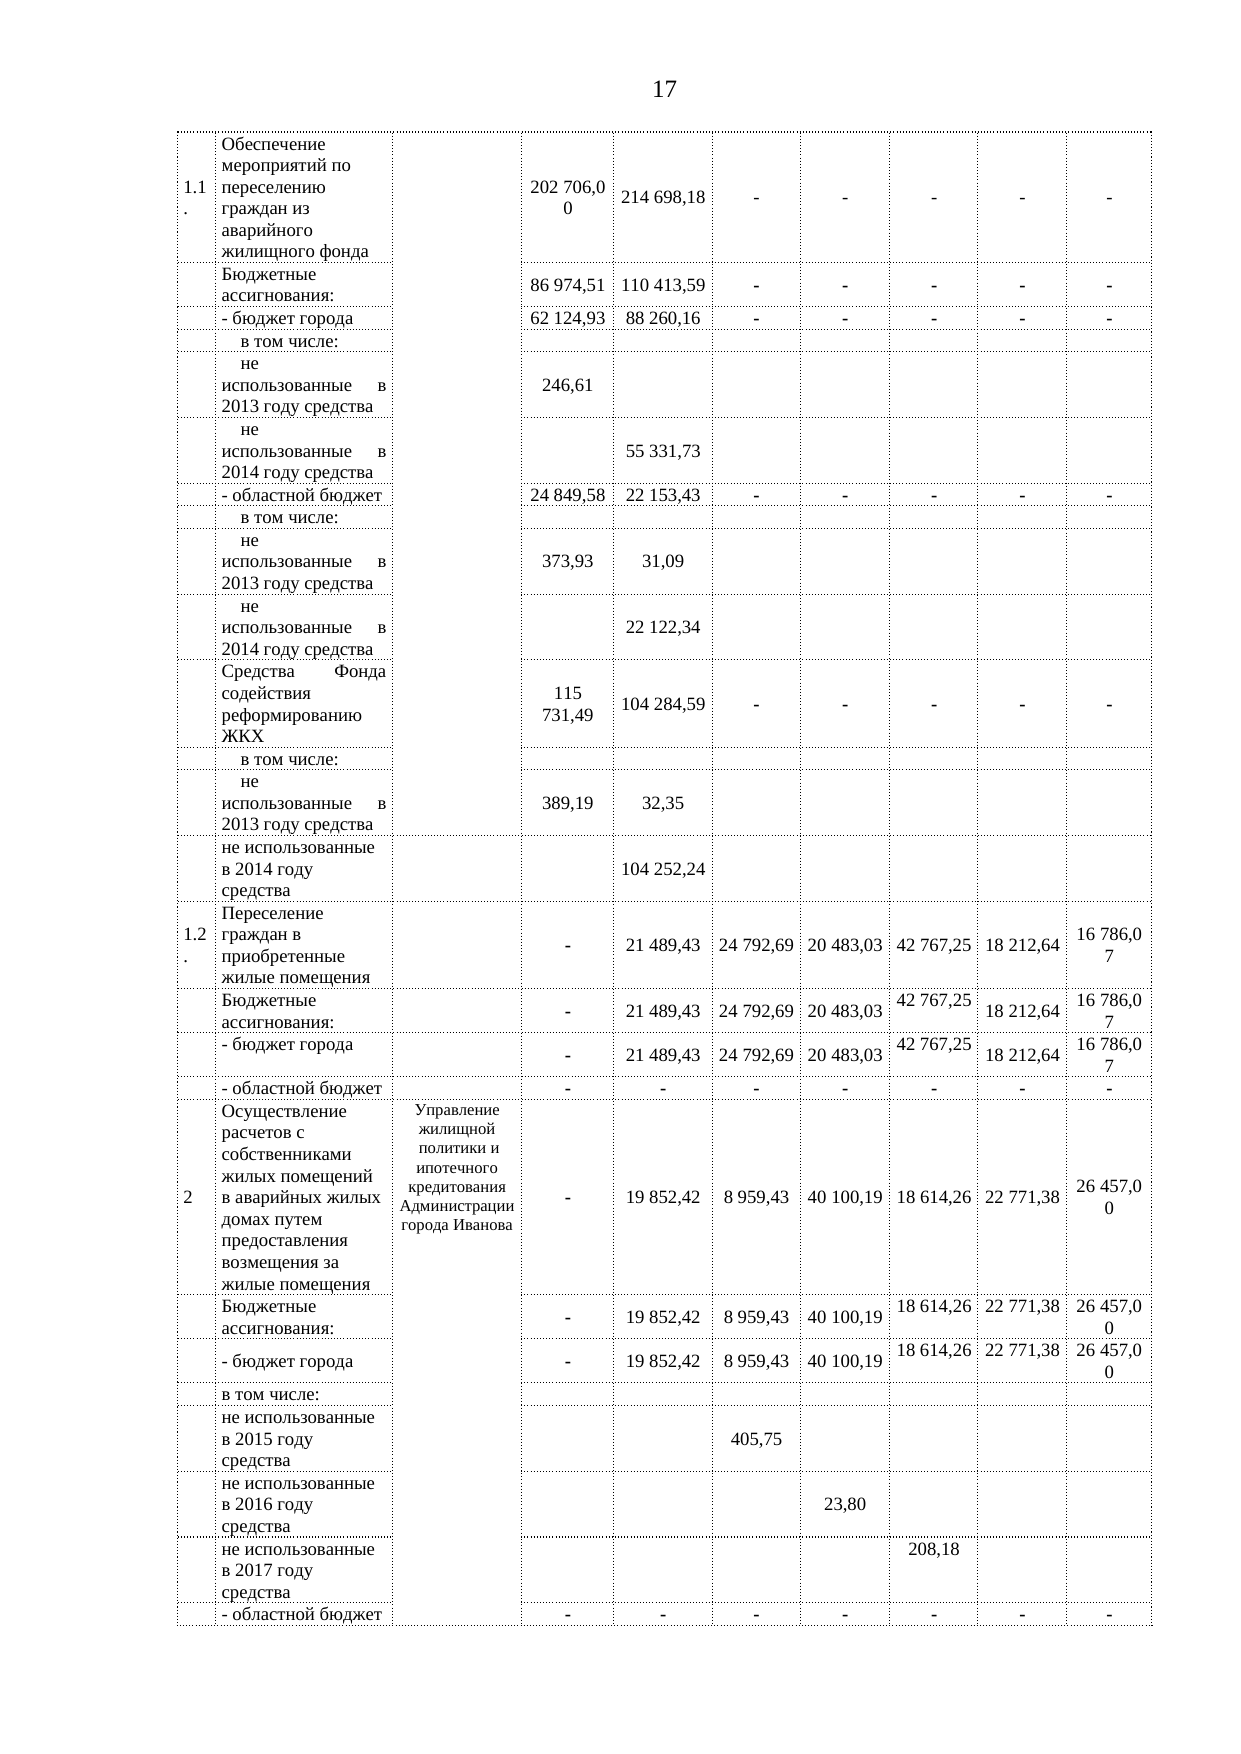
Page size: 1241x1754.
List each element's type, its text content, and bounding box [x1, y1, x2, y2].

table_cell [1066, 528, 1152, 593]
table_cell [522, 835, 613, 901]
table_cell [392, 1099, 522, 1625]
table_cell - [800, 483, 889, 505]
table_cell 16 786,07 [1066, 988, 1152, 1032]
table_cell в том числе: [216, 505, 392, 528]
table_cell [177, 988, 216, 1032]
table_cell - [890, 306, 978, 328]
table_cell Средства Фонда содействия реформированию ЖКХ [216, 659, 392, 747]
table_cell 18 614,26 [890, 1338, 978, 1382]
table_cell [890, 528, 978, 593]
table_cell 88 260,16 [614, 306, 712, 328]
table_cell [978, 329, 1066, 351]
table_cell - [978, 306, 1066, 328]
table_cell 24 792,69 [712, 988, 800, 1032]
table_cell 104 284,59 [614, 659, 712, 747]
table_cell [712, 594, 800, 659]
table_cell [890, 1405, 978, 1471]
table_cell [522, 417, 613, 483]
table_cell [392, 901, 522, 988]
table_cell 20 483,03 [800, 901, 889, 988]
table_cell 26 457,00 [1066, 1338, 1152, 1382]
table_cell [1066, 351, 1152, 417]
table_cell 18 614,26 [890, 1294, 978, 1338]
table_cell [978, 1471, 1066, 1536]
table_cell - [1066, 483, 1152, 505]
table_cell [890, 505, 978, 528]
table_cell [1066, 329, 1152, 351]
table_cell [177, 747, 216, 769]
table_cell 1.1. [177, 131, 216, 262]
table_cell [392, 1032, 522, 1076]
table_cell 18 212,64 [978, 1032, 1066, 1076]
table_cell 202 706,00 [522, 131, 613, 262]
table_cell [177, 417, 216, 483]
table_cell [522, 1382, 613, 1405]
table_cell - [712, 1076, 800, 1099]
table_cell [712, 835, 800, 901]
table_cell не использованные в 2013 году средства [216, 351, 392, 417]
table_cell 115 731,49 [522, 659, 613, 747]
table_cell [177, 1338, 216, 1382]
table_cell [614, 1536, 712, 1602]
table_cell [978, 769, 1066, 835]
table_cell [978, 1382, 1066, 1405]
table_cell - [1066, 262, 1152, 306]
table_cell [1066, 769, 1152, 835]
table_cell - [978, 262, 1066, 306]
table_cell 389,19 [522, 769, 613, 835]
table_cell 21 489,43 [614, 988, 712, 1032]
table_cell 24 792,69 [712, 1032, 800, 1076]
table_cell - [800, 1602, 889, 1625]
table_cell [890, 594, 978, 659]
table_cell не использованные в 2013 году средства [216, 769, 392, 835]
table_cell [712, 505, 800, 528]
table_cell Обеспечение мероприятий по переселению граждан из аварийного жилищного фонда [216, 131, 392, 262]
table_cell [712, 769, 800, 835]
table_cell - [712, 262, 800, 306]
table_cell - [522, 1602, 613, 1625]
table_cell - [522, 901, 613, 988]
table_cell [800, 835, 889, 901]
table_cell [800, 594, 889, 659]
table_cell [522, 1405, 613, 1471]
table_cell - бюджет города [216, 1338, 392, 1382]
table_cell 22 771,38 [978, 1338, 1066, 1382]
table_cell - [1066, 659, 1152, 747]
table_cell 246,61 [522, 351, 613, 417]
table_cell 62 124,93 [522, 306, 613, 328]
table_cell 16 786,07 [1066, 901, 1152, 988]
table_cell [177, 505, 216, 528]
table_cell 18 212,64 [978, 988, 1066, 1032]
table_cell 1.2. [177, 901, 216, 988]
table_cell [177, 1076, 216, 1099]
table_cell [978, 351, 1066, 417]
table_cell не использованные в 2016 году средства [216, 1471, 392, 1536]
table_cell - [890, 1602, 978, 1625]
table_cell 42 767,25 [890, 901, 978, 988]
table_cell [712, 417, 800, 483]
table_cell [890, 1382, 978, 1405]
table_cell - [712, 306, 800, 328]
table_cell - [978, 1602, 1066, 1625]
table_cell [177, 351, 216, 417]
table_cell - областной бюджет [216, 483, 392, 505]
table_cell 24 849,58 [522, 483, 613, 505]
table_cell [177, 1471, 216, 1536]
table_cell [392, 988, 522, 1032]
table_cell - [800, 306, 889, 328]
table_cell [614, 505, 712, 528]
table_cell - [1066, 131, 1152, 262]
table_cell 214 698,18 [614, 131, 712, 262]
table_cell - [800, 131, 889, 262]
table_cell 26 457,00 [1066, 1294, 1152, 1338]
table_cell не использованные в 2014 году средства [216, 417, 392, 483]
table_cell [890, 1471, 978, 1536]
table_cell [712, 528, 800, 593]
table_cell [800, 769, 889, 835]
table_cell [177, 769, 216, 835]
table_cell 8 959,43 [712, 1294, 800, 1338]
table_cell [1066, 747, 1152, 769]
table_cell [177, 329, 216, 351]
table_cell [522, 329, 613, 351]
table_cell 208,18 [890, 1536, 978, 1602]
table_cell 18 614,26 [890, 1099, 978, 1294]
table_cell [978, 1405, 1066, 1471]
table_cell - [522, 1076, 613, 1099]
table_cell [177, 528, 216, 593]
table_cell [614, 351, 712, 417]
table_cell [800, 417, 889, 483]
table_cell [978, 528, 1066, 593]
table_cell 19 852,42 [614, 1338, 712, 1382]
table_cell 55 331,73 [614, 417, 712, 483]
table_cell 8 959,43 [712, 1338, 800, 1382]
table_cell 20 483,03 [800, 1032, 889, 1076]
table_cell [978, 1536, 1066, 1602]
table_cell [800, 1382, 889, 1405]
table_cell [712, 1471, 800, 1536]
table_cell [177, 1536, 216, 1602]
table_cell - [614, 1076, 712, 1099]
table_cell [1066, 1536, 1152, 1602]
table_cell [522, 747, 613, 769]
table_cell 8 959,43 [712, 1099, 800, 1294]
table_cell не использованные в 2014 году средства [216, 594, 392, 659]
table_cell [1066, 505, 1152, 528]
table_cell 42 767,25 [890, 1032, 978, 1076]
table_cell - [1066, 1076, 1152, 1099]
table_cell 40 100,19 [800, 1294, 889, 1338]
table_cell [890, 769, 978, 835]
table_cell [177, 1294, 216, 1338]
table_cell [177, 659, 216, 747]
table_cell [800, 1405, 889, 1471]
table_cell - [522, 988, 613, 1032]
table_cell - [890, 1076, 978, 1099]
table_cell [800, 747, 889, 769]
table_cell - [890, 659, 978, 747]
table_cell [1066, 1405, 1152, 1471]
table_cell - бюджет города [216, 1032, 392, 1076]
table_cell Осуществление расчетов с собственниками жилых помещений в аварийных жилых домах путем предоставления возмещения за жилые помещения [216, 1099, 392, 1294]
table_cell 31,09 [614, 528, 712, 593]
table_cell [712, 747, 800, 769]
table_cell [712, 1536, 800, 1602]
table_cell Бюджетные ассигнования: [216, 988, 392, 1032]
table_cell - [522, 1338, 613, 1382]
table_cell [392, 835, 522, 901]
table_cell 22 153,43 [614, 483, 712, 505]
table_cell 42 767,25 [890, 988, 978, 1032]
table_cell - [978, 131, 1066, 262]
table_cell 21 489,43 [614, 1032, 712, 1076]
table_cell - областной бюджет [216, 1076, 392, 1099]
table_cell в том числе: [216, 1382, 392, 1405]
table_cell [392, 1076, 522, 1099]
table_cell [978, 747, 1066, 769]
table_cell [890, 747, 978, 769]
table_cell [978, 505, 1066, 528]
table_cell 104 252,24 [614, 835, 712, 901]
table_cell [712, 351, 800, 417]
table_cell [614, 1405, 712, 1471]
table_cell [177, 835, 216, 901]
table_cell [522, 594, 613, 659]
table_cell 21 489,43 [614, 901, 712, 988]
table_cell [522, 1471, 613, 1536]
table_cell [800, 505, 889, 528]
table_cell [614, 747, 712, 769]
table_cell [1066, 835, 1152, 901]
table_cell 26 457,00 [1066, 1099, 1152, 1294]
table_cell - областной бюджет [216, 1602, 392, 1625]
table_cell - [800, 659, 889, 747]
table_cell [1066, 594, 1152, 659]
table_cell [890, 417, 978, 483]
table_cell 86 974,51 [522, 262, 613, 306]
table_cell - [712, 483, 800, 505]
table_cell - [890, 483, 978, 505]
table_cell [177, 483, 216, 505]
table_cell - [978, 1076, 1066, 1099]
table_cell 19 852,42 [614, 1294, 712, 1338]
table_cell не использованные в 2014 году средства [216, 835, 392, 901]
table_cell - [1066, 1602, 1152, 1625]
table_cell [890, 351, 978, 417]
table_cell 373,93 [522, 528, 613, 593]
table_cell 22 122,34 [614, 594, 712, 659]
table_cell [522, 1536, 613, 1602]
table_cell - [614, 1602, 712, 1625]
table_cell [177, 262, 216, 306]
table_cell [800, 329, 889, 351]
table_cell [177, 1382, 216, 1405]
table_cell - [978, 483, 1066, 505]
table_cell 24 792,69 [712, 901, 800, 988]
table_cell - [712, 131, 800, 262]
table_cell [1066, 1471, 1152, 1536]
table_cell 16 786,07 [1066, 1032, 1152, 1076]
table_cell Переселение граждан в приобретенные жилые помещения [216, 901, 392, 988]
table_cell [800, 1536, 889, 1602]
table_cell [614, 329, 712, 351]
table_cell 2 [177, 1099, 216, 1294]
table_cell - [978, 659, 1066, 747]
table_cell [522, 505, 613, 528]
table_cell не использованные в 2013 году средства [216, 528, 392, 593]
table_cell Бюджетные ассигнования: [216, 262, 392, 306]
table_cell 23,80 [800, 1471, 889, 1536]
table_cell - бюджет города [216, 306, 392, 328]
table_cell - [890, 131, 978, 262]
table_cell [890, 329, 978, 351]
table_cell - [712, 659, 800, 747]
table_cell - [1066, 306, 1152, 328]
table_cell не использованные в 2017 году средства [216, 1536, 392, 1602]
table_cell 19 852,42 [614, 1099, 712, 1294]
table_cell [1066, 1382, 1152, 1405]
table_cell 18 212,64 [978, 901, 1066, 988]
table_cell [177, 1032, 216, 1076]
table_cell 405,75 [712, 1405, 800, 1471]
table_cell [614, 1382, 712, 1405]
table_cell [978, 835, 1066, 901]
table_cell 110 413,59 [614, 262, 712, 306]
table_cell 20 483,03 [800, 988, 889, 1032]
table_cell 22 771,38 [978, 1099, 1066, 1294]
table_cell [978, 594, 1066, 659]
table_cell - [522, 1294, 613, 1338]
table_cell - [800, 262, 889, 306]
table_cell - [890, 262, 978, 306]
table_cell - [712, 1602, 800, 1625]
table_cell [712, 329, 800, 351]
table_cell 32,35 [614, 769, 712, 835]
table_cell Бюджетные ассигнования: [216, 1294, 392, 1338]
table_cell в том числе: [216, 747, 392, 769]
table_cell в том числе: [216, 329, 392, 351]
table_cell [1066, 417, 1152, 483]
table_cell не использованные в 2015 году средства [216, 1405, 392, 1471]
table_cell [177, 1405, 216, 1471]
table_cell 40 100,19 [800, 1338, 889, 1382]
table_cell [978, 417, 1066, 483]
table_cell [177, 306, 216, 328]
table_cell - [800, 1076, 889, 1099]
table_cell [177, 594, 216, 659]
table_cell 40 100,19 [800, 1099, 889, 1294]
table_cell - [522, 1099, 613, 1294]
table_cell 22 771,38 [978, 1294, 1066, 1338]
table_cell - [522, 1032, 613, 1076]
table_cell [712, 1382, 800, 1405]
table_cell [890, 835, 978, 901]
table_cell [177, 1602, 216, 1625]
table_cell [800, 351, 889, 417]
table_cell [800, 528, 889, 593]
table_cell [614, 1471, 712, 1536]
